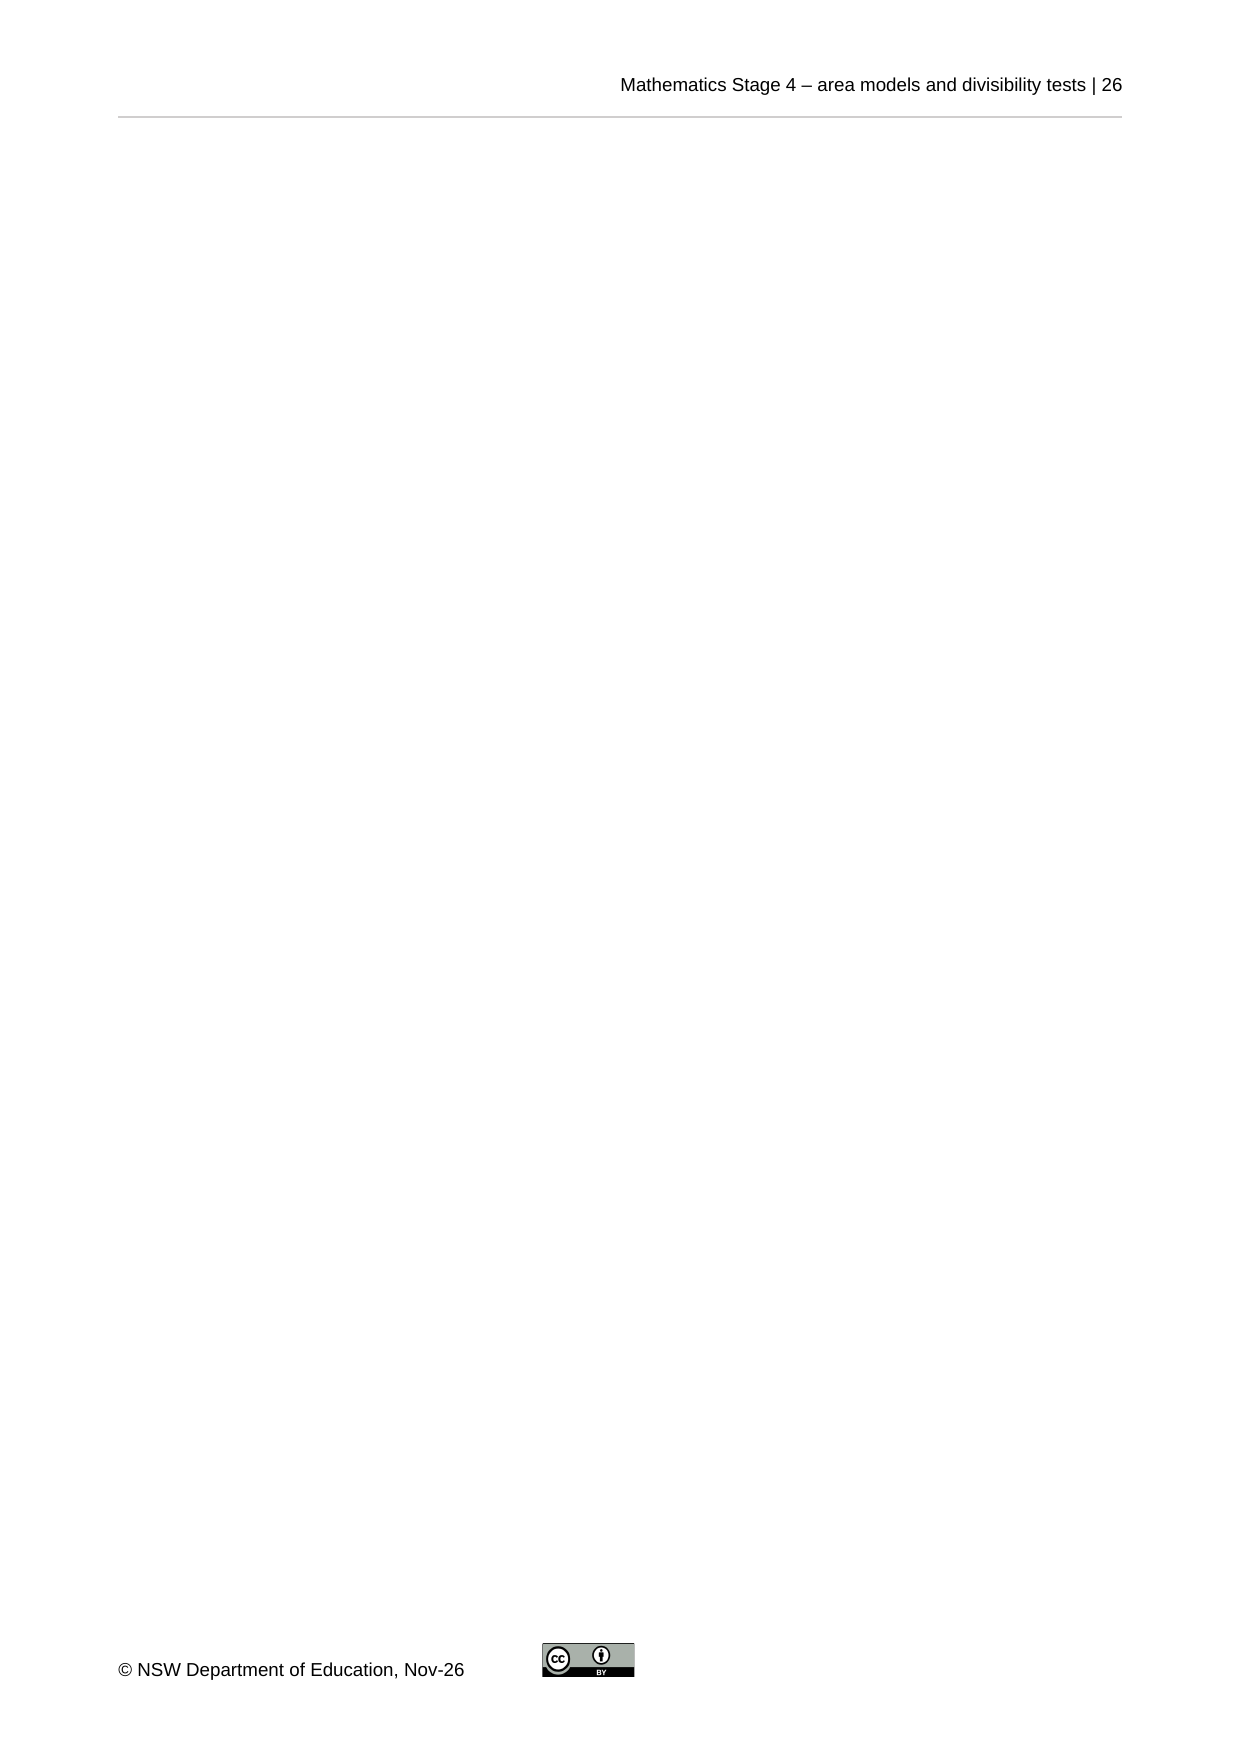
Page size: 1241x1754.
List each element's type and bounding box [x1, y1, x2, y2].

picture [542, 1643, 635, 1677]
